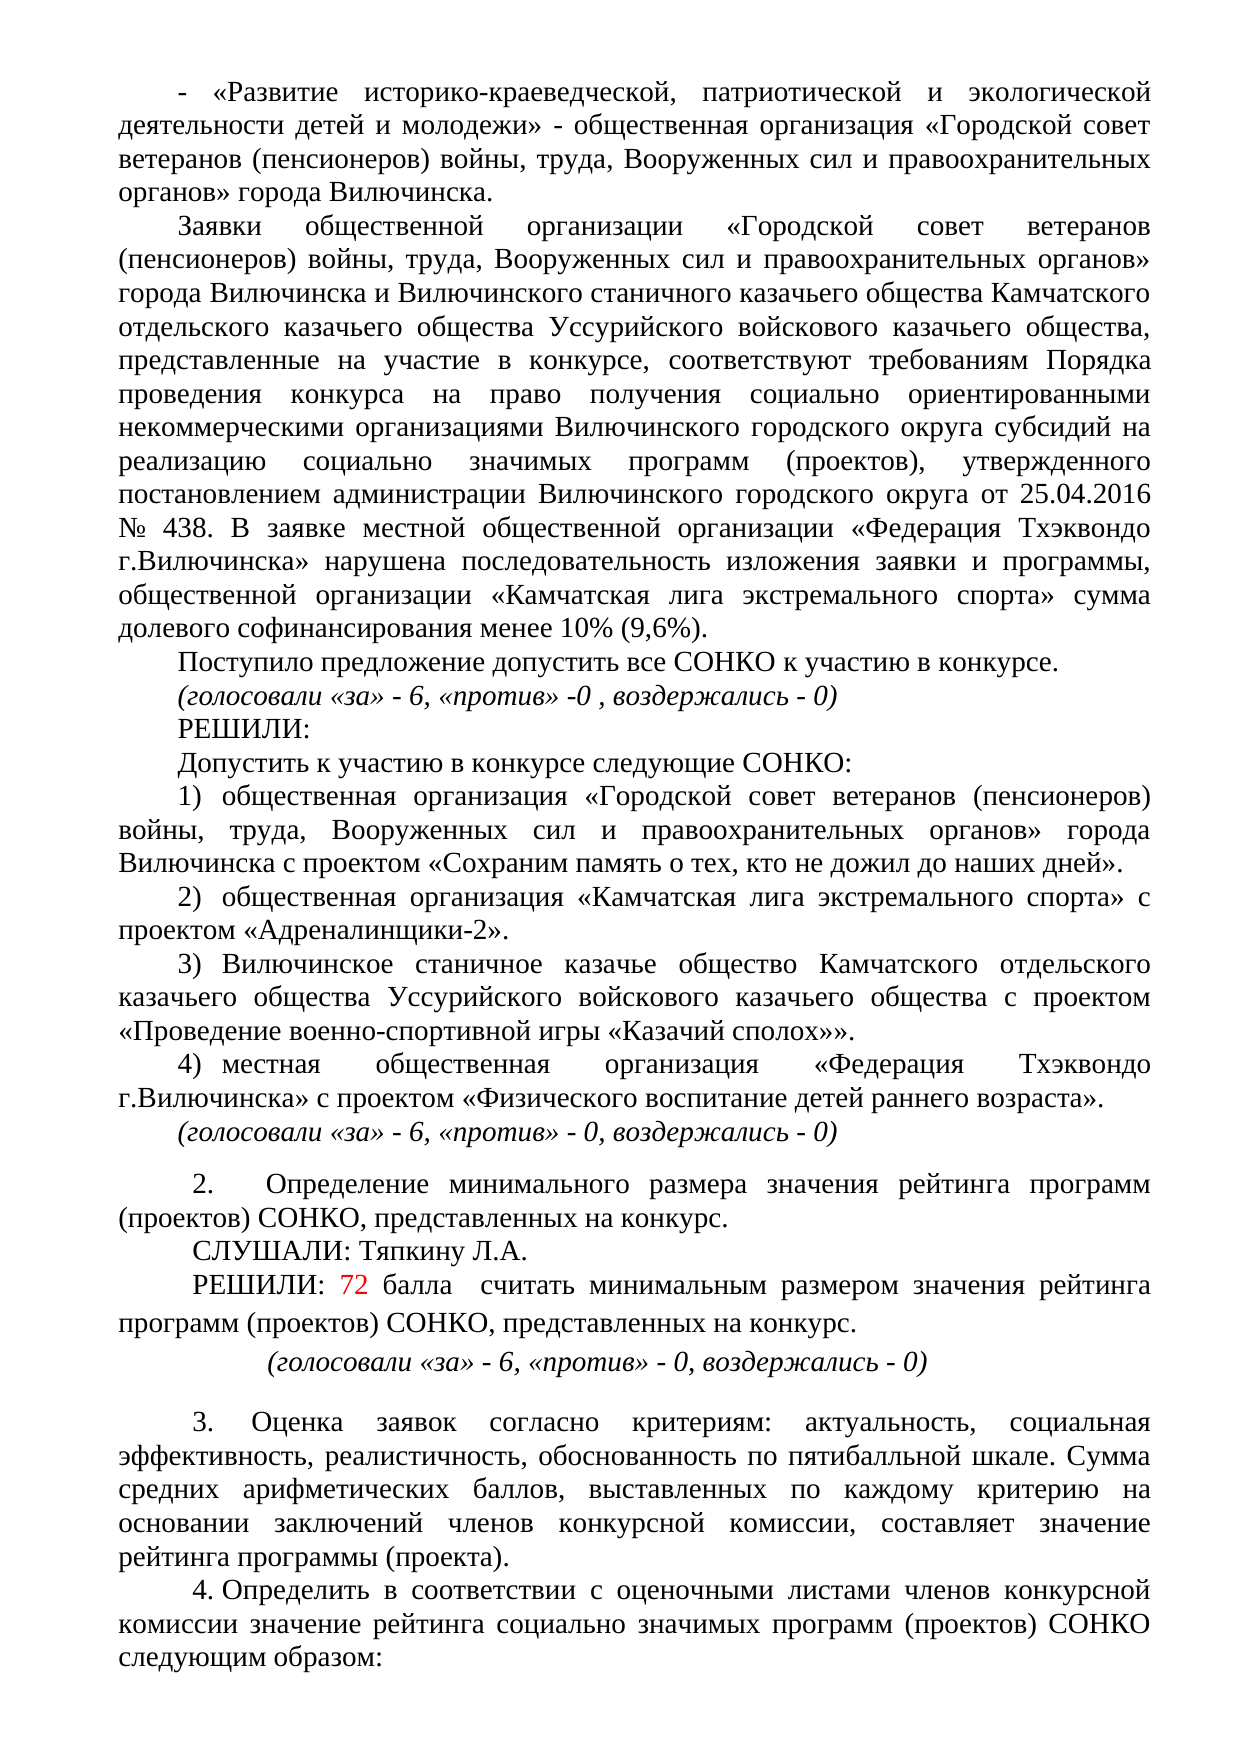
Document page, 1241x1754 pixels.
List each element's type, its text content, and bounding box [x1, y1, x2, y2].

list СЛУШАЛИ: Тяпкину Л.А. [118, 1233, 1152, 1267]
list (голосовали «за» - 6, «против» -0 , воздержались - 0) [118, 678, 1152, 711]
list Вилючинское станичное казачье общество Камчатского отдельского казачьего общества Уссурийского войскового казачьего общества с проектом «Проведение военно-спортивной игры «Казачий сполох»». [118, 946, 1152, 1047]
list Определить в соответствии с оценочными листами членов конкурсной комиссии значение рейтинга социально значимых программ (проектов) СОНКО следующим образом: [118, 1572, 1152, 1673]
list (голосовали «за» - 6, «против» - 0, воздержались - 0) [193, 1344, 1152, 1378]
list РЕШИЛИ: 72 балла считать минимальным размером значения рейтинга программ (проектов) СОНКО, представленных на конкурс. [118, 1267, 1152, 1339]
list местная общественная организация «Федерация Тхэквондо г.Вилючинска» с проектом «Физического воспитание детей раннего возраста». [118, 1047, 1152, 1114]
text Заявки общественной организации «Городской совет ветеранов (пенсионеров) войны, труда, Вооруженных сил и правоохранительных органов» города Вилючинска и Вилючинского станичного казачьего общества Камчатского отдельского казачьего общества Уссурийского войскового казачьего общества, представленные на участие в конкурсе, соответствуют требованиям Порядка проведения конкурса на право получения социально ориентированными некоммерческими организациями Вилючинского городского округа субсидий на реализацию социально значимых программ (проектов), утвержденного постановлением администрации Вилючинского городского округа от 25.04.2016 № 438. В заявке местной общественной организации «Федерация Тхэквондо г.Вилючинска» нарушена последовательность изложения заявки и программы, общественной организации «Камчатская лига экстремального спорта» сумма долевого софинансирования менее 10% (9,6%). [118, 208, 1152, 644]
list Допустить к участию в конкурсе следующие СОНКО: [177, 745, 1152, 778]
text Поступило предложение допустить все СОНКО к участию в конкурсе. [118, 644, 1152, 678]
list (голосовали «за» - 6, «против» - 0, воздержались - 0) [118, 1114, 1152, 1147]
list Определение минимального размера значения рейтинга программ (проектов) СОНКО, представленных на конкурс. [118, 1166, 1152, 1233]
text РЕШИЛИ: [118, 711, 1152, 745]
list общественная организация «Городской совет ветеранов (пенсионеров) войны, труда, Вооруженных сил и правоохранительных органов» города Вилючинска с проектом «Сохраним память о тех, кто не дожил до наших дней». [118, 778, 1152, 879]
list общественная организация «Камчатская лига экстремального спорта» с проектом «Адреналинщики-2». [118, 879, 1152, 946]
text - «Развитие историко-краеведческой, патриотической и экологической деятельности детей и молодежи» - общественная организация «Городской совет ветеранов (пенсионеров) войны, труда, Вооруженных сил и правоохранительных органов» города Вилючинска. [118, 74, 1152, 208]
list Оценка заявок согласно критериям: актуальность, социальная эффективность, реалистичность, обоснованность по пятибалльной шкале. Сумма средних арифметических баллов, выставленных по каждому критерию на основании заключений членов конкурсной комиссии, составляет значение рейтинга программы (проекта). [118, 1404, 1152, 1572]
